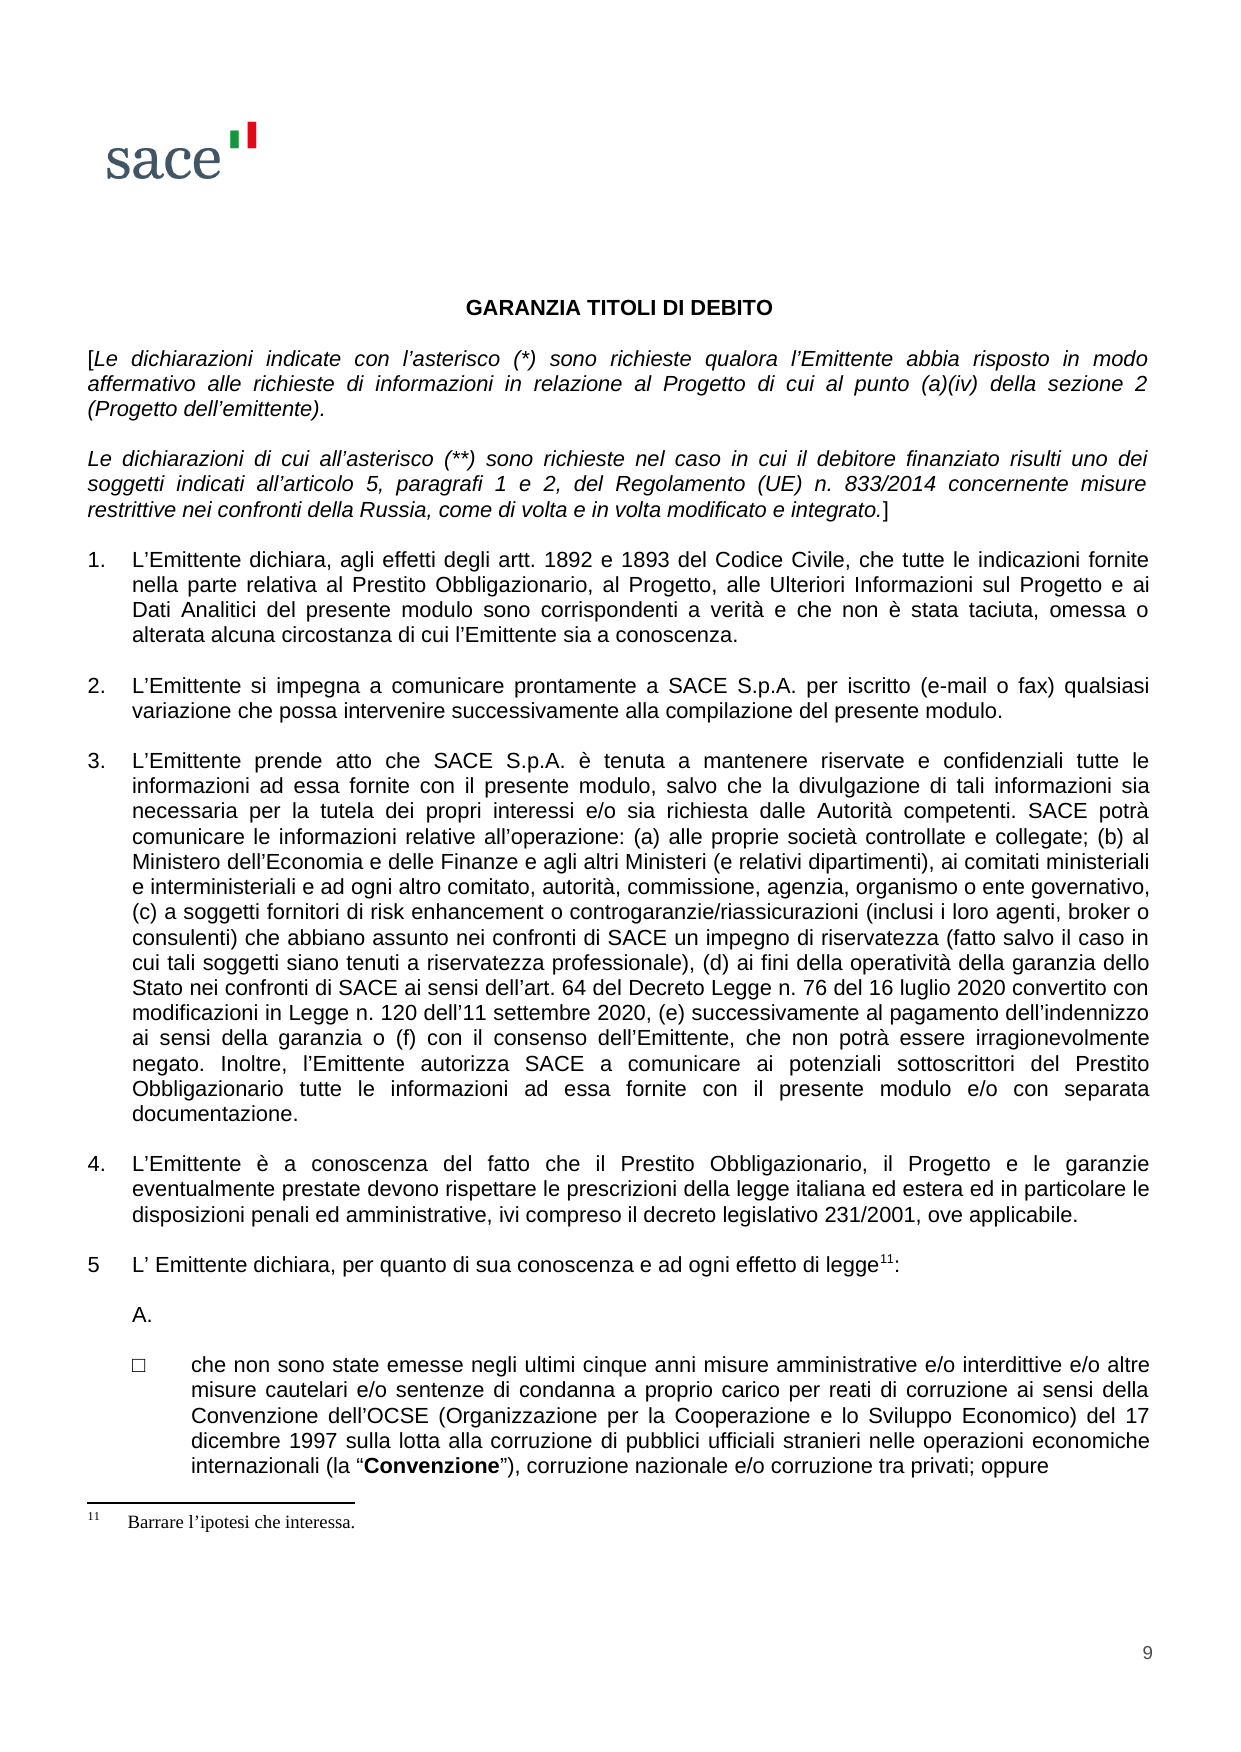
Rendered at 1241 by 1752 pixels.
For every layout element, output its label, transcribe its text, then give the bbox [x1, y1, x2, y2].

text [Le dichiarazioni indicate con l’asterisco (*) sono richieste qualora l’Emittente abbia risposto in modo affermativo alle richieste di informazioni in relazione al Progetto di cui al punto (a)(iv) della sezione 2 (Progetto dell’emittente). [87, 346, 1151, 421]
text GARANZIA TITOLI DI DEBITO [87, 295, 1151, 321]
text □ che non sono state emesse negli ultimi cinque anni misure amministrative e/o interdittive e/o altre misure cautelari e/o sentenze di condanna a proprio carico per reati di corruzione ai sensi della Convenzione dell’OCSE (Organizzazione per la Cooperazione e lo Sviluppo Economico) del 17 dicembre 1997 sulla lotta alla corruzione di pubblici ufficiali stranieri nelle operazioni economiche internazionali (la “Convenzione”), corruzione nazionale e/o corruzione tra privati; oppure [132, 1352, 1151, 1478]
list L’Emittente è a conoscenza del fatto che il Prestito Obbligazionario, il Progetto e le garanzie eventualmente prestate devono rispettare le prescrizioni della legge italiana ed estera ed in particolare le disposizioni penali ed amministrative, ivi compreso il decreto legislativo 231/2001, ove applicabile. [87, 1151, 1151, 1227]
list L’Emittente prende atto che SACE S.p.A. è tenuta a mantenere riservate e confidenziali tutte le informazioni ad essa fornite con il presente modulo, salvo che la divulgazione di tali informazioni sia necessaria per la tutela dei propri interessi e/o sia richiesta dalle Autorità competenti. SACE potrà comunicare le informazioni relative all’operazione: (a) alle proprie società controllate e collegate; (b) al Ministero dell’Economia e delle Finanze e agli altri Ministeri (e relativi dipartimenti), ai comitati ministeriali e interministeriali e ad ogni altro comitato, autorità, commissione, agenzia, organismo o ente governativo, (c) a soggetti fornitori di risk enhancement o controgaranzie/riassicurazioni (inclusi i loro agenti, broker o consulenti) che abbiano assunto nei confronti di SACE un impegno di riservatezza (fatto salvo il caso in cui tali soggetti siano tenuti a riservatezza professionale), (d) ai fini della operatività della garanzia dello Stato nei confronti di SACE ai sensi dell’art. 64 del Decreto Legge n. 76 del 16 luglio 2020 convertito con modificazioni in Legge n. 120 dell’11 settembre 2020, (e) successivamente al pagamento dell’indennizzo ai sensi della garanzia o (f) con il consenso dell’Emittente, che non potrà essere irragionevolmente negato. Inoltre, l’Emittente autorizza SACE a comunicare ai potenziali sottoscrittori del Prestito Obbligazionario tutte le informazioni ad essa fornite con il presente modulo e/o con separata documentazione. [87, 748, 1151, 1126]
picture [87, 87, 275, 189]
text Le dichiarazioni di cui all’asterisco (**) sono richieste nel caso in cui il debitore finanziato risulti uno dei soggetti indicati all’articolo 5, paragrafi 1 e 2, del Regolamento (UE) n. 833/2014 concernente misure restrittive nei confronti della Russia, come di volta e in volta modificato e integrato.] [87, 446, 1151, 522]
text 5 L’ Emittente dichiara, per quanto di sua conoscenza e ad ogni effetto di legge: [87, 1252, 1151, 1277]
list L’Emittente si impegna a comunicare prontamente a SACE S.p.A. per iscritto (e-mail o fax) qualsiasi variazione che possa intervenire successivamente alla compilazione del presente modulo. [87, 673, 1151, 723]
list L’Emittente dichiara, agli effetti degli artt. 1892 e 1893 del Codice Civile, che tutte le indicazioni fornite nella parte relativa al Prestito Obbligazionario, al Progetto, alle Ulteriori Informazioni sul Progetto e ai Dati Analitici del presente modulo sono corrispondenti a verità e che non è stata taciuta, omessa o alterata alcuna circostanza di cui l’Emittente sia a conoscenza. [87, 547, 1151, 648]
